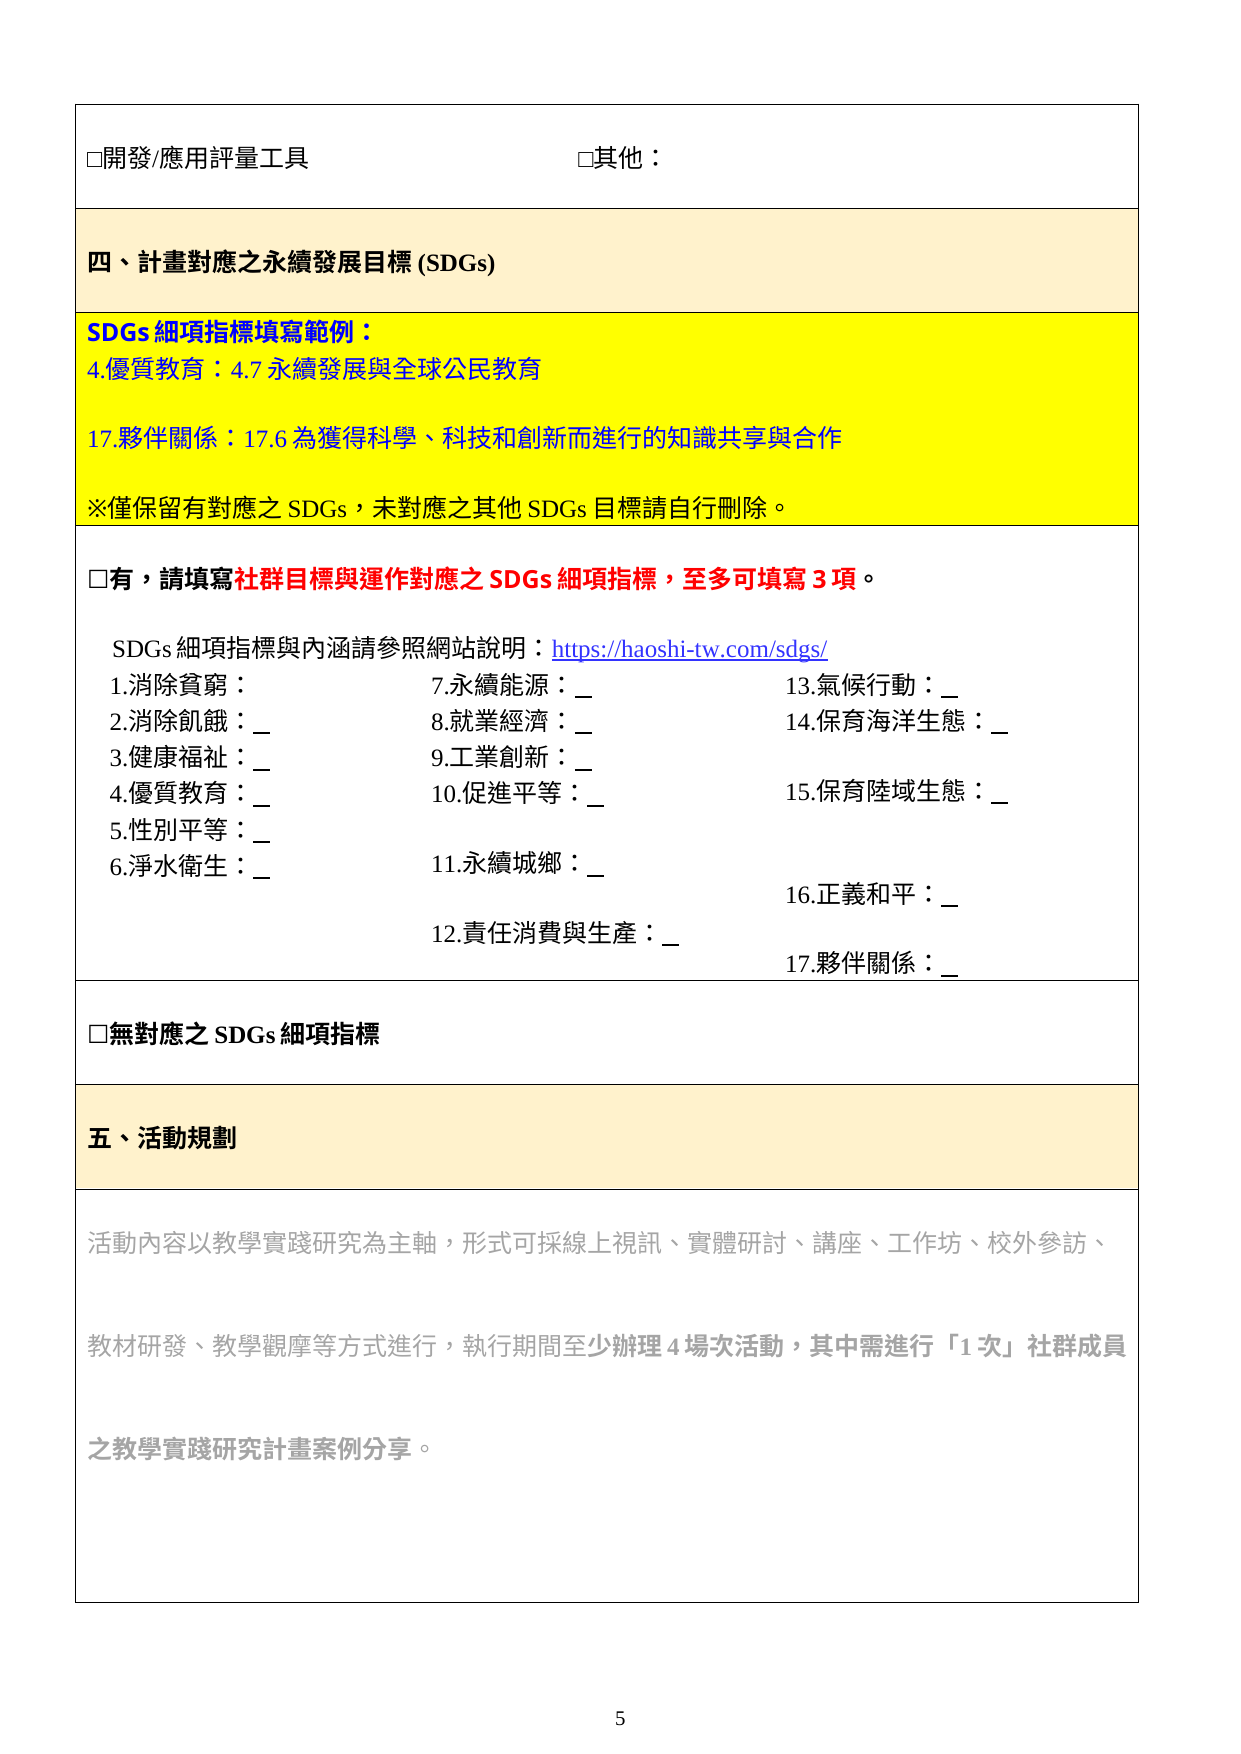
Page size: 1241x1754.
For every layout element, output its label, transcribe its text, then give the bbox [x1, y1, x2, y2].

table_cell 13.氣候行動： 14.保育海洋生態： 15.保育陸域生態： 16.正義和平： 17.夥伴關係： [784, 665, 1138, 980]
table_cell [76, 1190, 1138, 1602]
table_cell ☐有，請填寫社群目標與運作對應之SDGs細項指標，至多可填寫3項。 SDGs細項指標與內涵請參照網站說明：https://haoshi-tw.com/sdgs/ [76, 526, 1138, 665]
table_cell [577, 105, 1138, 208]
table_cell 1.消除貧窮： 2.消除飢餓： 3.健康福祉： 4.優質教育： 5.性別平等： 6.淨水衛生： [76, 665, 430, 980]
table_cell 五、活動規劃 [76, 1085, 1138, 1188]
table_cell 7.永續能源： 8.就業經濟： 9.工業創新： 10.促進平等： 11.永續城鄉： 12.責任消費與生產： [430, 665, 784, 980]
table_cell ☐無對應之SDGs細項指標 [76, 981, 1138, 1084]
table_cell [76, 105, 577, 208]
table_cell SDGs細項指標填寫範例： 4.優質教育：4.7永續發展與全球公民教育 17.夥伴關係：17.6為獲得科學、科技和創新而進行的知識共享與合作 ※僅保留有對應之SDGs，未對應之其他SDGs目標請自行刪除。 [76, 313, 1138, 525]
table_cell 四、計畫對應之永續發展目標 (SDGs) [76, 209, 1138, 312]
